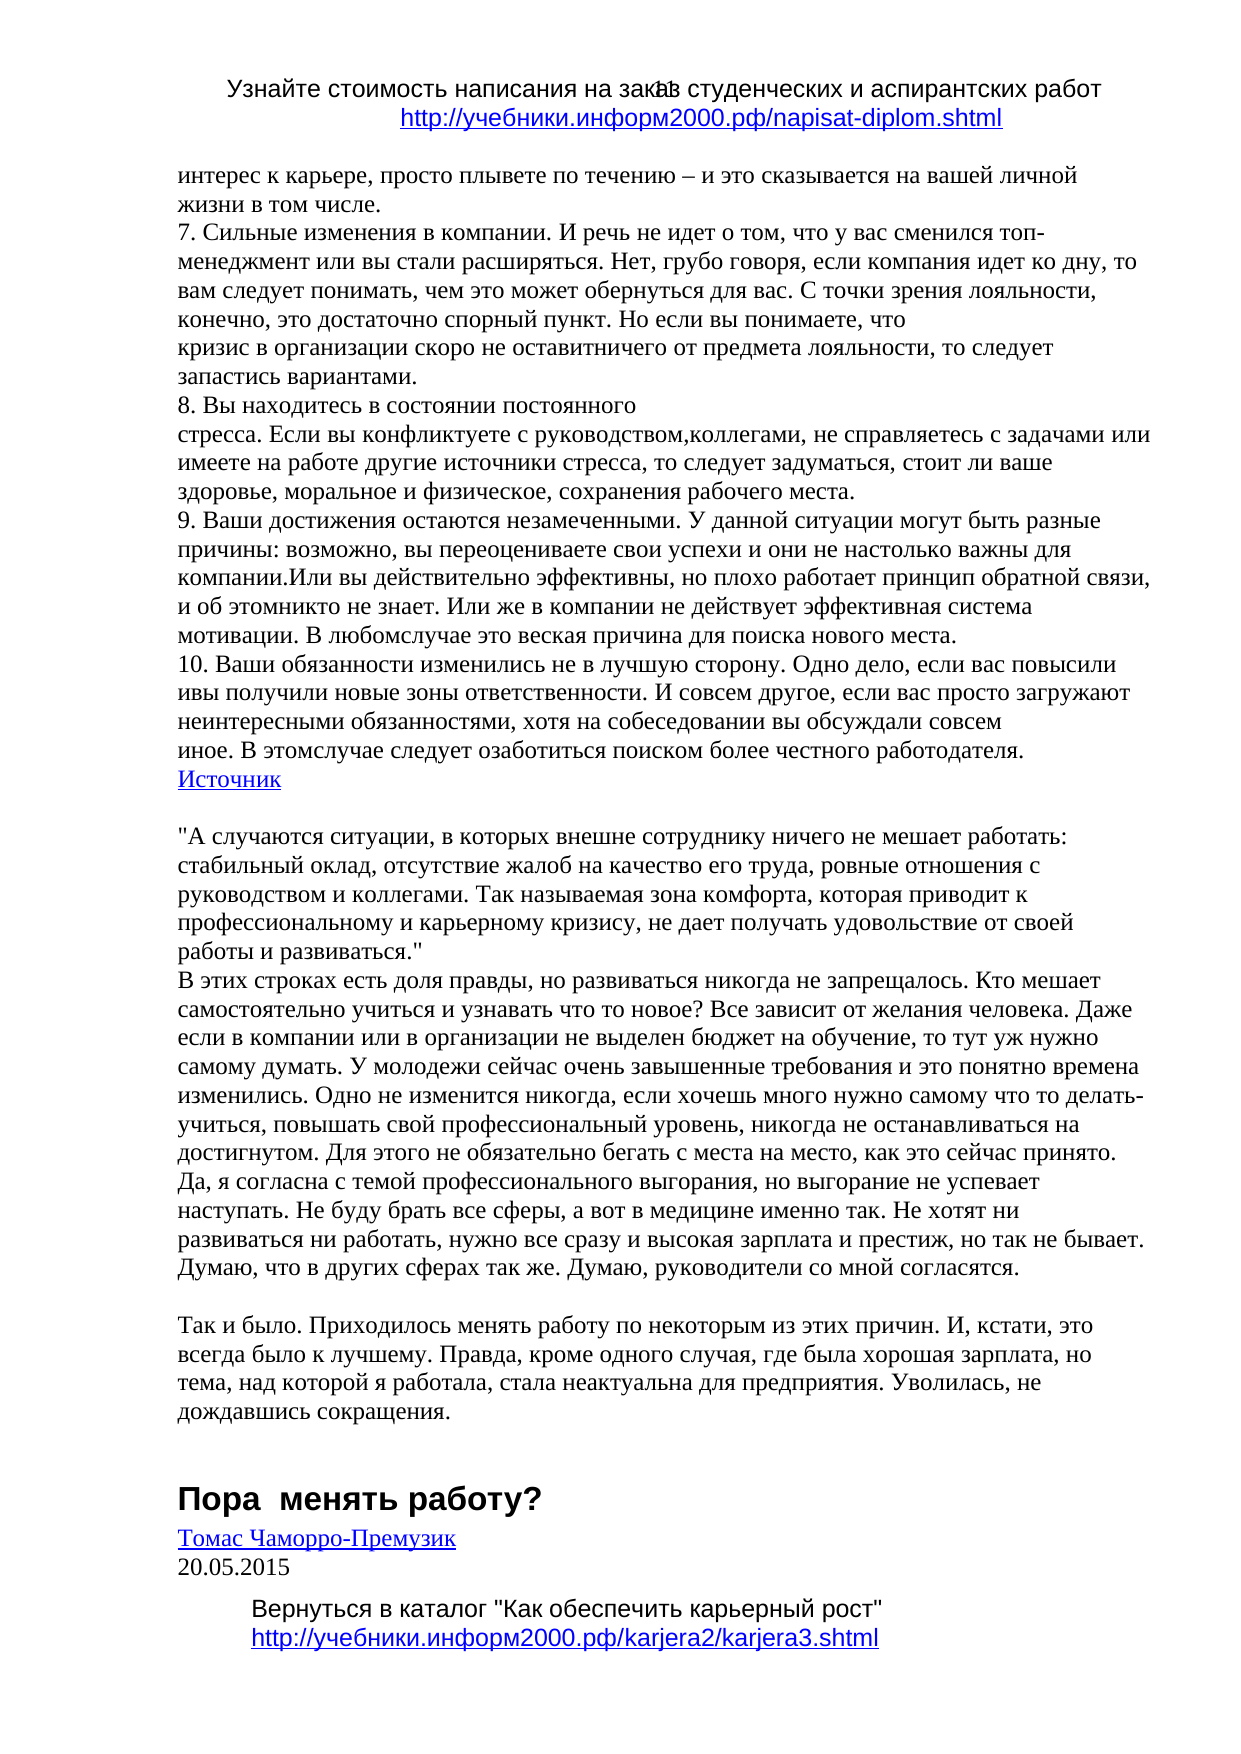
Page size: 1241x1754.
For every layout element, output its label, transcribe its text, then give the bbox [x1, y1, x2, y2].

text "А случаются ситуации, в которых внешне сотруднику ничего не мешает работать: стабильный оклад, отсутствие жалоб на качество его труда, ровные отношения с руководством и коллегами. Так называемая зона комфорта, которая приводит к профессиональному и карьерному кризису, не дает получать удовольствие от своей работы и развиваться." В этих строках есть доля правды, но развиваться никогда не запрещалось. Кто мешает самостоятельно учиться и узнавать что то новое? Все зависит от желания человека. Даже если в компании или в организации не выделен бюджет на обучение, то тут уж нужно самому думать. У молодежи сейчас очень завышенные требования и это понятно времена изменились. Одно не изменится никогда, если хочешь много нужно самому что то делать- учиться, повышать свой профессиональный уровень, никогда не останавливаться на достигнутом. Для этого не обязательно бегать с места на место, как это сейчас принято. Да, я согласна с темой профессионального выгорания, но выгорание не успевает наступать. Не буду брать все сферы, а вот в медицине именно так. Не хотят ни развиваться ни работать, нужно все сразу и высокая зарплата и престиж, но так не бывает. Думаю, что в других сферах так же. Думаю, руководители со мной согласятся. [177, 821, 1152, 1281]
subtitle Пора менять работу? [177, 1479, 1152, 1517]
text 9. Ваши достижения остаются незамеченными. У данной ситуации могут быть разные причины: возможно, вы переоцениваете свои успехи и они не настолько важны для компании.Или вы действительно эффективны, но плохо работает принцип обратной связи, и об этомникто не знает. Или же в компании не действует эффективная система мотивации. В любомслучае это веская причина для поиска нового места. [177, 505, 1152, 649]
text Так и было. Приходилось менять работу по некоторым из этих причин. И, кстати, это всегда было к лучшему. Правда, кроме одного случая, где была хорошая зарплата, но тема, над которой я работала, стала неактуальна для предприятия. Уволилась, не дождавшись сокращения. [177, 1310, 1152, 1425]
text 20.05.2015 [177, 1552, 1152, 1581]
text 7. Сильные изменения в компании. И речь не идет о том, что у вас сменился топ-менеджмент или вы стали расширяться. Нет, грубо говоря, если компания идет ко дну, то вам следует понимать, чем это может обернуться для вас. С точки зрения лояльности, конечно, это достаточно спорный пункт. Но если вы понимаете, что кризис в организации скоро не оставитничего от предмета лояльности, то следует запастись вариантами. [177, 217, 1152, 390]
text Томас Чаморро-Премузик [177, 1523, 1152, 1552]
text 10. Ваши обязанности изменились не в лучшую сторону. Одно дело, если вас повысили ивы получили новые зоны ответственности. И совсем другое, если вас просто загружают неинтересными обязанностями, хотя на собеседовании вы обсуждали совсем иное. В этомслучае следует озаботиться поиском более честного работодателя. [177, 649, 1152, 764]
text Источник [177, 764, 1152, 792]
text 8. Вы находитесь в состоянии постоянного стресса. Если вы конфликтуете с руководством,коллегами, не справляетесь с задачами или имеете на работе другие источники стресса, то следует задуматься, стоит ли ваше здоровье, моральное и физическое, сохранения рабочего места. [177, 390, 1152, 505]
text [177, 160, 1152, 217]
